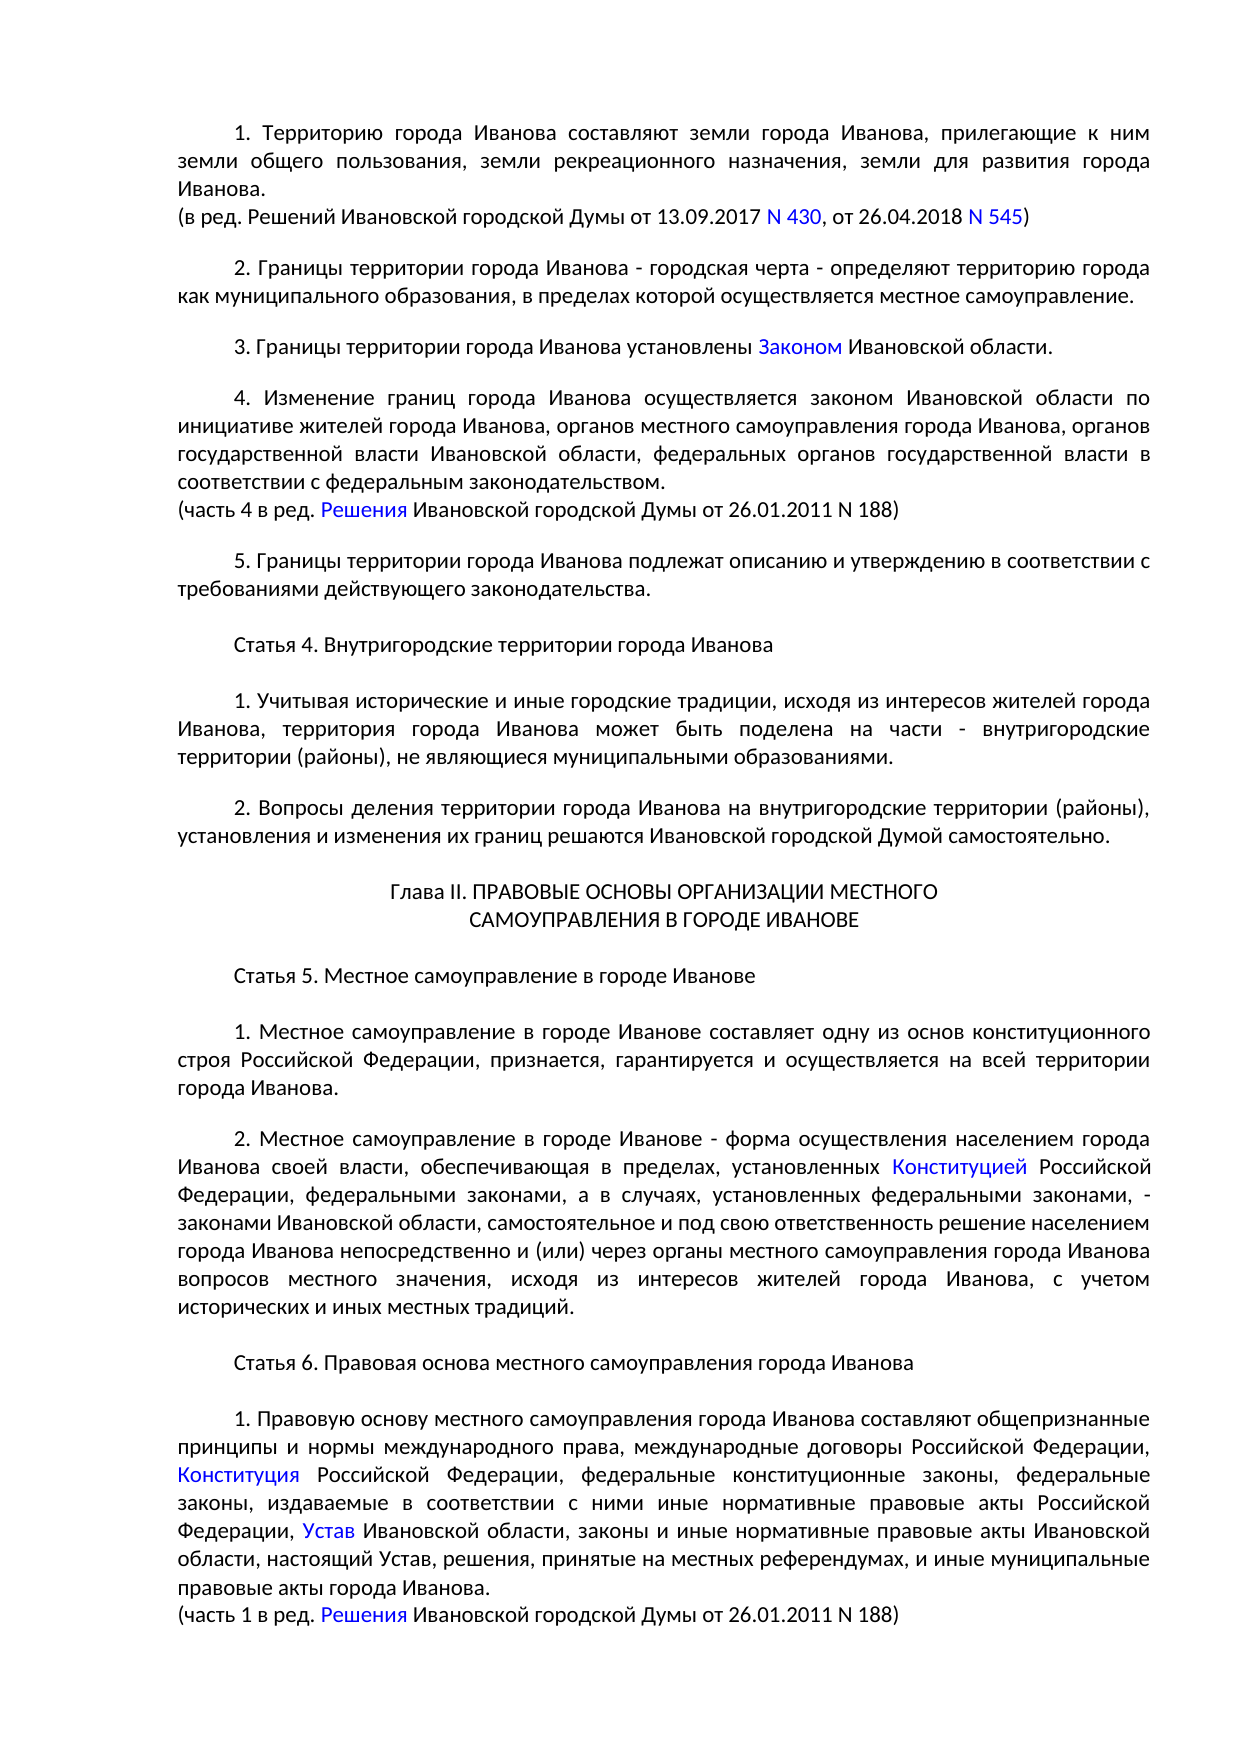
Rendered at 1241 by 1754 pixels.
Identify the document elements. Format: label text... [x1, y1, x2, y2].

text 2. Местное самоуправление в городе Иванове - форма осуществления населением города Иванова своей власти, обеспечивающая в пределах, установленных Конституцией Российской Федерации, федеральными законами, а в случаях, установленных федеральными законами, - законами Ивановской области, самостоятельное и под свою ответственность решение населением города Иванова непосредственно и (или) через органы местного самоуправления города Иванова вопросов местного значения, исходя из интересов жителей города Иванова, с учетом исторических и иных местных традиций. [177, 1124, 1152, 1320]
text 1. Учитывая исторические и иные городские традиции, исходя из интересов жителей города Иванова, территория города Иванова может быть поделена на части - внутригородские территории (районы), не являющиеся муниципальными образованиями. [177, 686, 1152, 770]
text САМОУПРАВЛЕНИЯ В ГОРОДЕ ИВАНОВЕ [177, 905, 1152, 933]
text 2. Границы территории города Иванова - городская черта - определяют территорию города как муниципального образования, в пределах которой осуществляется местное самоуправление. [177, 253, 1152, 309]
text Глава II. ПРАВОВЫЕ ОСНОВЫ ОРГАНИЗАЦИИ МЕСТНОГО [177, 877, 1152, 905]
text Статья 5. Местное самоуправление в городе Иванове [177, 961, 1152, 989]
text Статья 4. Внутригородские территории города Иванова [177, 630, 1152, 658]
text 5. Границы территории города Иванова подлежат описанию и утверждению в соответствии с требованиями действующего законодательства. [177, 546, 1152, 602]
text Статья 6. Правовая основа местного самоуправления города Иванова [177, 1348, 1152, 1376]
text 1. Правовую основу местного самоуправления города Иванова составляют общепризнанные принципы и нормы международного права, международные договоры Российской Федерации, Конституция Российской Федерации, федеральные конституционные законы, федеральные законы, издаваемые в соответствии с ними иные нормативные правовые акты Российской Федерации, Устав Ивановской области, законы и иные нормативные правовые акты Ивановской области, настоящий Устав, решения, принятые на местных референдумах, и иные муниципальные правовые акты города Иванова. [177, 1404, 1152, 1601]
text 1. Местное самоуправление в городе Иванове составляет одну из основ конституционного строя Российской Федерации, признается, гарантируется и осуществляется на всей территории города Иванова. [177, 1017, 1152, 1101]
text (в ред. Решений Ивановской городской Думы от 13.09.2017 N 430, от 26.04.2018 N 545) [177, 202, 1152, 230]
text (часть 4 в ред. Решения Ивановской городской Думы от 26.01.2011 N 188) [177, 495, 1152, 523]
text 3. Границы территории города Иванова установлены Законом Ивановской области. [177, 332, 1152, 360]
text 1. Территорию города Иванова составляют земли города Иванова, прилегающие к ним земли общего пользования, земли рекреационного назначения, земли для развития города Иванова. [177, 118, 1152, 202]
text (часть 1 в ред. Решения Ивановской городской Думы от 26.01.2011 N 188) [177, 1601, 1152, 1629]
text 2. Вопросы деления территории города Иванова на внутригородские территории (районы), установления и изменения их границ решаются Ивановской городской Думой самостоятельно. [177, 793, 1152, 849]
text 4. Изменение границ города Иванова осуществляется законом Ивановской области по инициативе жителей города Иванова, органов местного самоуправления города Иванова, органов государственной власти Ивановской области, федеральных органов государственной власти в соответствии с федеральным законодательством. [177, 383, 1152, 495]
